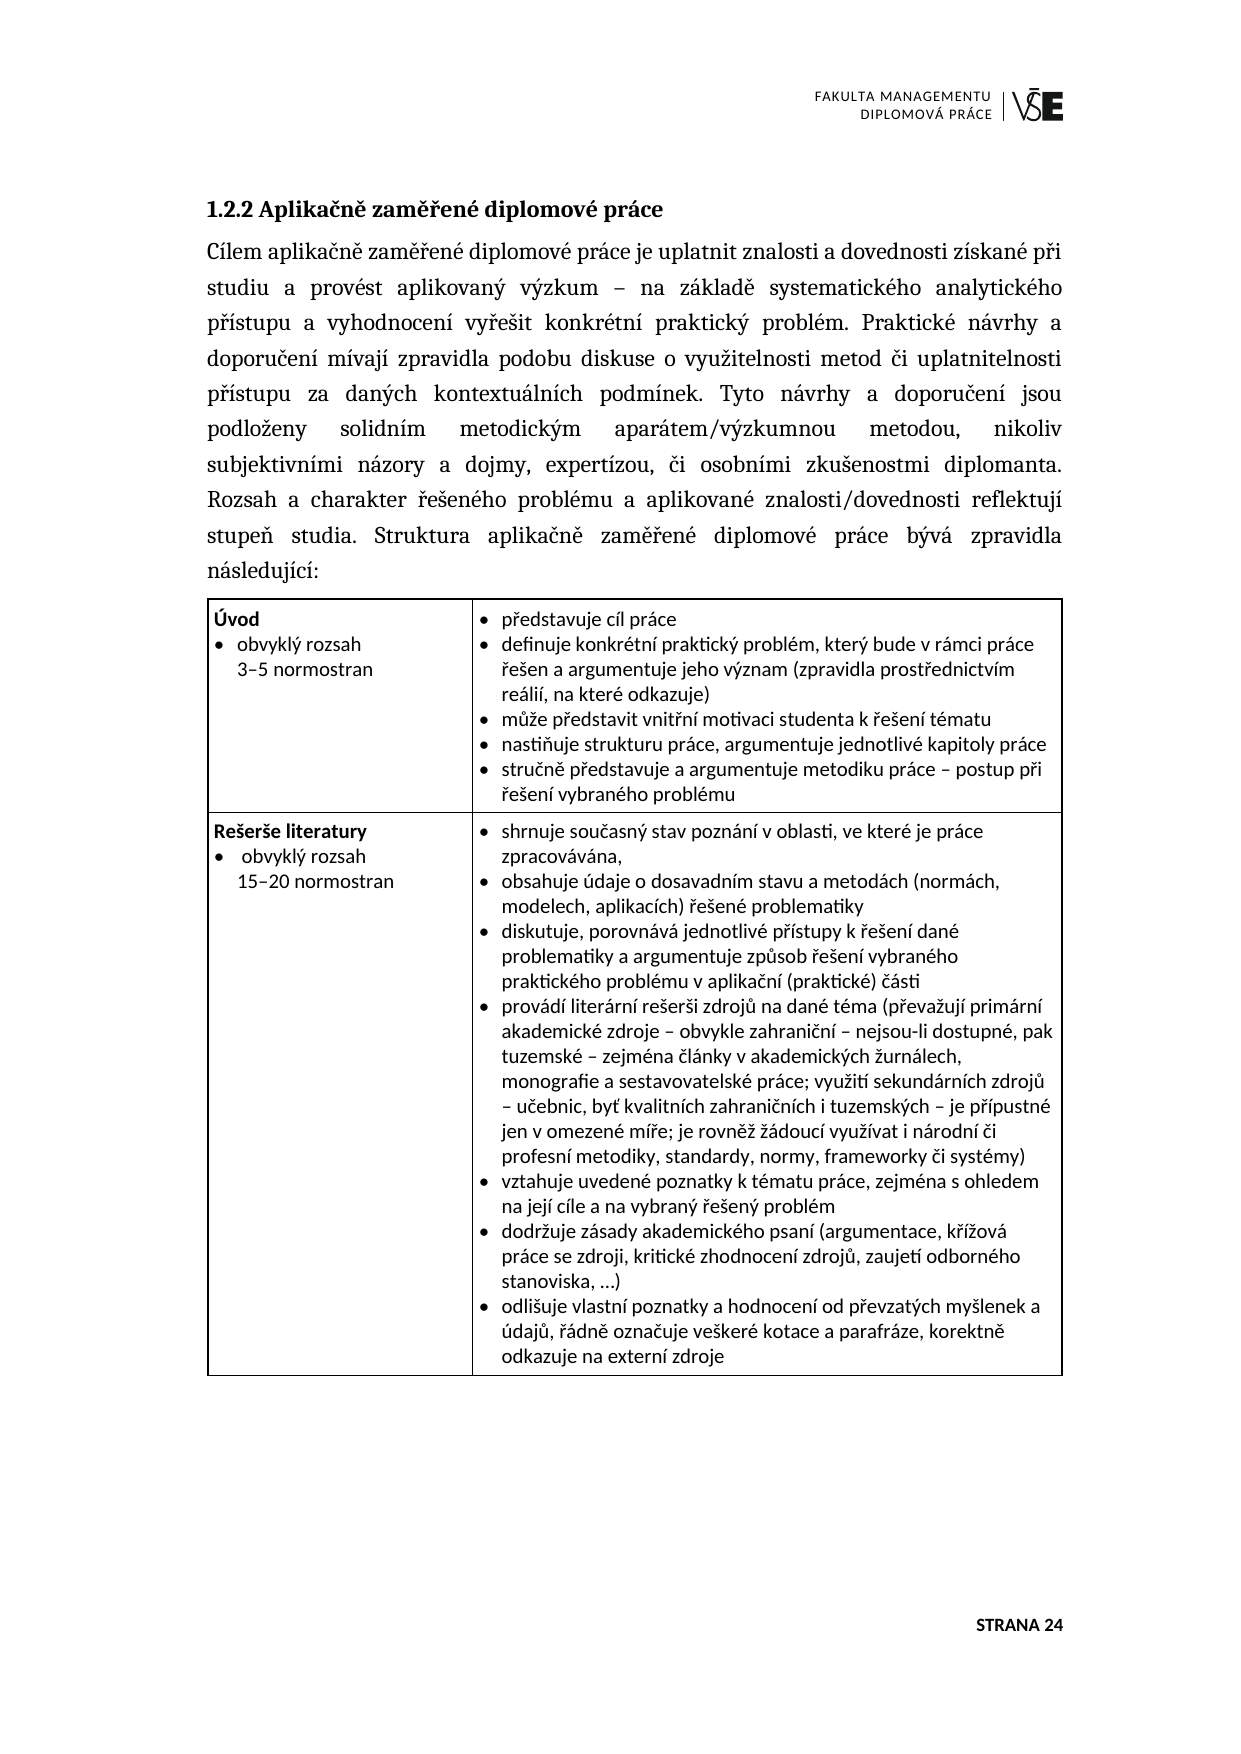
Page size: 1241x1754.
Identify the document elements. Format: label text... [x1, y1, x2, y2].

table_cell Rešerše literatury • obvyklý rozsah 15–20 normostran [209, 813, 472, 1375]
table_header • představuje cíl práce • definuje konkrétní praktický problém, který bude v rámci práce řešen a argumentuje jeho význam (zpravidla prostřednictvím reálií, na které odkazuje) • může představit vnitřní motivaci studenta k řešení tématu • nastiňuje strukturu práce, argumentuje jednotlivé kapitoly práce • stručně představuje a argumentuje metodiku práce – postup při řešení vybraného problému [473, 600, 1061, 812]
table_header Úvod • obvyklý rozsah 3–5 normostran [209, 600, 472, 812]
text Cílem aplikačně zaměřené diplomové práce je uplatnit znalosti a dovednosti získané při studiu a provést aplikovaný výzkum – na základě systematického analytického přístupu a vyhodnocení vyřešit konkrétní praktický problém. Praktické návrhy a doporučení mívají zpravidla podobu diskuse o využitelnosti metod či uplatnitelnosti přístupu za daných kontextuálních podmínek. Tyto návrhy a doporučení jsou podloženy solidním metodickým aparátem/výzkumnou metodou, nikoliv subjektivními názory a dojmy, expertízou, či osobními zkušenostmi diplomanta. Rozsah a charakter řešeného problému a aplikované znalosti/dovednosti reflektují stupeň studia. Struktura aplikačně zaměřené diplomové práce bývá zpravidla následující: [207, 231, 1063, 586]
table_cell • shrnuje současný stav poznání v oblasti, ve které je práce zpracovávána, • obsahuje údaje o dosavadním stavu a metodách (normách, modelech, aplikacích) řešené problematiky • diskutuje, porovnává jednotlivé přístupy k řešení dané problematiky a argumentuje způsob řešení vybraného praktického problému v aplikační (praktické) části • provádí literární rešerši zdrojů na dané téma (převažují primární akademické zdroje – obvykle zahraniční – nejsou-li dostupné, pak tuzemské – zejména články v akademických žurnálech, monografie a sestavovatelské práce; využití sekundárních zdrojů – učebnic, byť kvalitních zahraničních i tuzemských – je přípustné jen v omezené míře; je rovněž žádoucí využívat i národní či profesní metodiky, standardy, normy, frameworky či systémy) • vztahuje uvedené poznatky k tématu práce, zejména s ohledem na její cíle a na vybraný řešený problém • dodržuje zásady akademického psaní (argumentace, křížová práce se zdroji, kritické zhodnocení zdrojů, zaujetí odborného stanoviska, …) • odlišuje vlastní poznatky a hodnocení od převzatých myšlenek a údajů, řádně označuje veškeré kotace a parafráze, korektně odkazuje na externí zdroje [473, 813, 1061, 1375]
text Aplikačně zaměřené diplomové práce [207, 177, 1063, 227]
